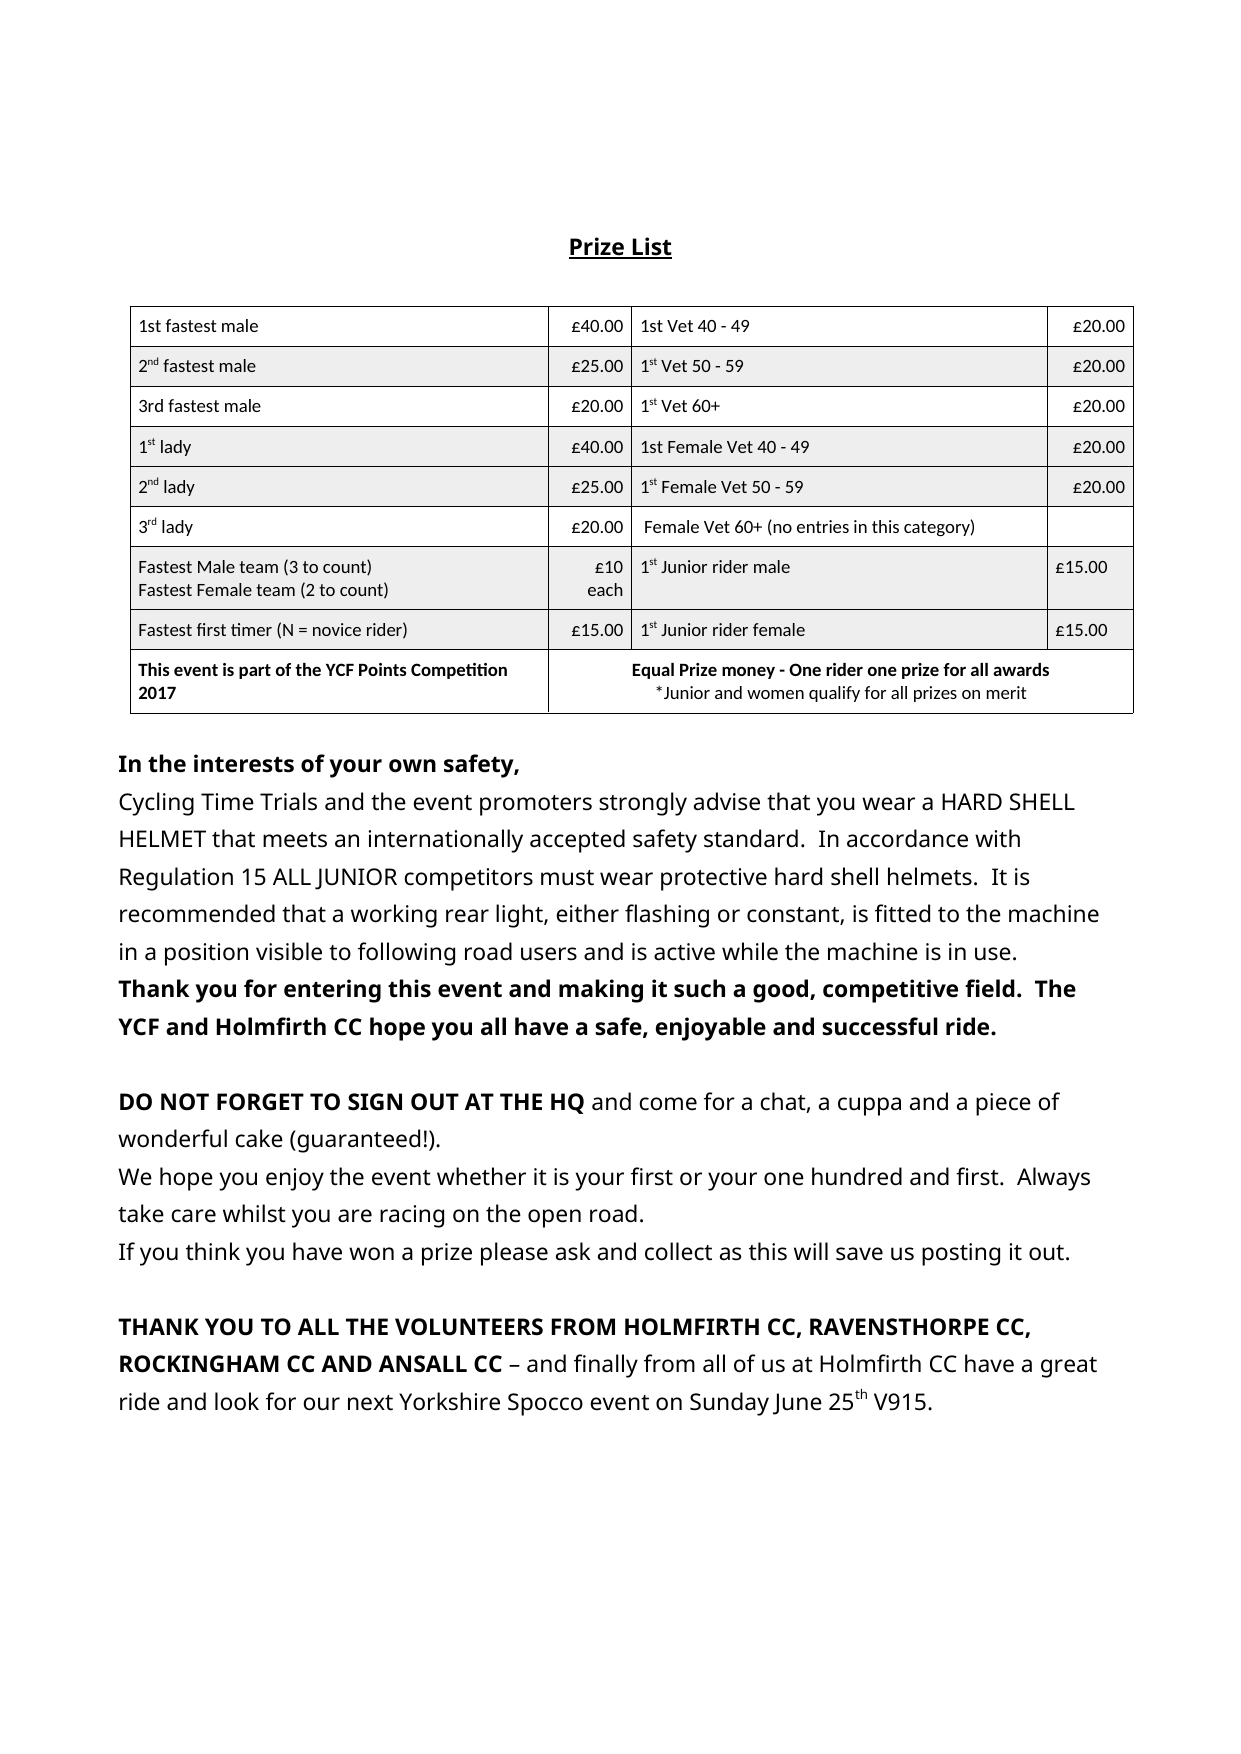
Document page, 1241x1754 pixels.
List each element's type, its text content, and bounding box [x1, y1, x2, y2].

text THANK YOU TO ALL THE VOLUNTEERS FROM HOLMFIRTH CC, RAVENSTHORPE CC, ROCKINGHAM CC AND ANSALL CC – and finally from all of us at Holmfirth CC have a great ride and look for our next Yorkshire Spocco event on Sunday June 25th V915. [118, 1311, 1122, 1417]
table_cell 1st Junior rider male [632, 547, 1047, 609]
table_cell [1048, 507, 1133, 546]
table_cell £25.00 [549, 347, 631, 386]
table_cell £20.00 [549, 507, 631, 546]
table_cell Equal Prize money - One rider one prize for all awards *Junior and women qualify for all prizes on merit [549, 650, 1133, 712]
table_cell £10 each [549, 547, 631, 609]
table_cell £20.00 [1048, 467, 1133, 506]
text We hope you enjoy the event whether it is your first or your one hundred and first. Always take care whilst you are racing on the open road. [118, 1161, 1122, 1229]
table_header £20.00 [1048, 307, 1133, 346]
table_cell £15.00 [1048, 547, 1133, 609]
table_cell £15.00 [1048, 610, 1133, 649]
table_cell Fastest first timer (N = novice rider) [131, 610, 548, 649]
table_cell £20.00 [1048, 427, 1133, 466]
table_cell £15.00 [549, 610, 631, 649]
text Thank you for entering this event and making it such a good, competitive field. The YCF and Holmfirth CC hope you all have a safe, enjoyable and successful ride. [118, 973, 1122, 1042]
text In the interests of your own safety, [118, 748, 1122, 779]
table_cell £25.00 [549, 467, 631, 506]
table_header £40.00 [549, 307, 631, 346]
table_cell 2nd fastest male [131, 347, 548, 386]
table_cell Fastest Male team (3 to count) Fastest Female team (2 to count) [131, 547, 548, 609]
text Cycling Time Trials and the event promoters strongly advise that you wear a HARD SHELL HELMET that meets an internationally accepted safety standard. In accordance with Regulation 15 ALL JUNIOR competitors must wear protective hard shell helmets. It is recommended that a working rear light, either flashing or constant, is fitted to the machine in a position visible to following road users and is active while the machine is in use. [118, 786, 1122, 967]
table_cell 1st lady [131, 427, 548, 466]
table_cell 1st Female Vet 40 - 49 [632, 427, 1047, 466]
table_header 1st Vet 40 - 49 [632, 307, 1047, 346]
text Prize List [118, 231, 1122, 262]
table_cell 1st Vet 60+ [632, 387, 1047, 426]
table_cell 3rd lady [131, 507, 548, 546]
table_cell Female Vet 60+ (no entries in this category) [632, 507, 1047, 546]
table_cell 1st Junior rider female [632, 610, 1047, 649]
table_cell 1st Vet 50 - 59 [632, 347, 1047, 386]
table_cell 2nd lady [131, 467, 548, 506]
table_cell £20.00 [1048, 387, 1133, 426]
table_header 1st fastest male [131, 307, 548, 346]
text If you think you have won a prize please ask and collect as this will save us posting it out. [118, 1236, 1122, 1267]
table_cell 1st Female Vet 50 - 59 [632, 467, 1047, 506]
table_cell £40.00 [549, 427, 631, 466]
table_cell 3rd fastest male [131, 387, 548, 426]
table_cell This event is part of the YCF Points Competition 2017 [131, 650, 548, 712]
table_cell £20.00 [549, 387, 631, 426]
table_cell £20.00 [1048, 347, 1133, 386]
text DO NOT FORGET TO SIGN OUT AT THE HQ and come for a chat, a cuppa and a piece of wonderful cake (guaranteed!). [118, 1086, 1122, 1154]
